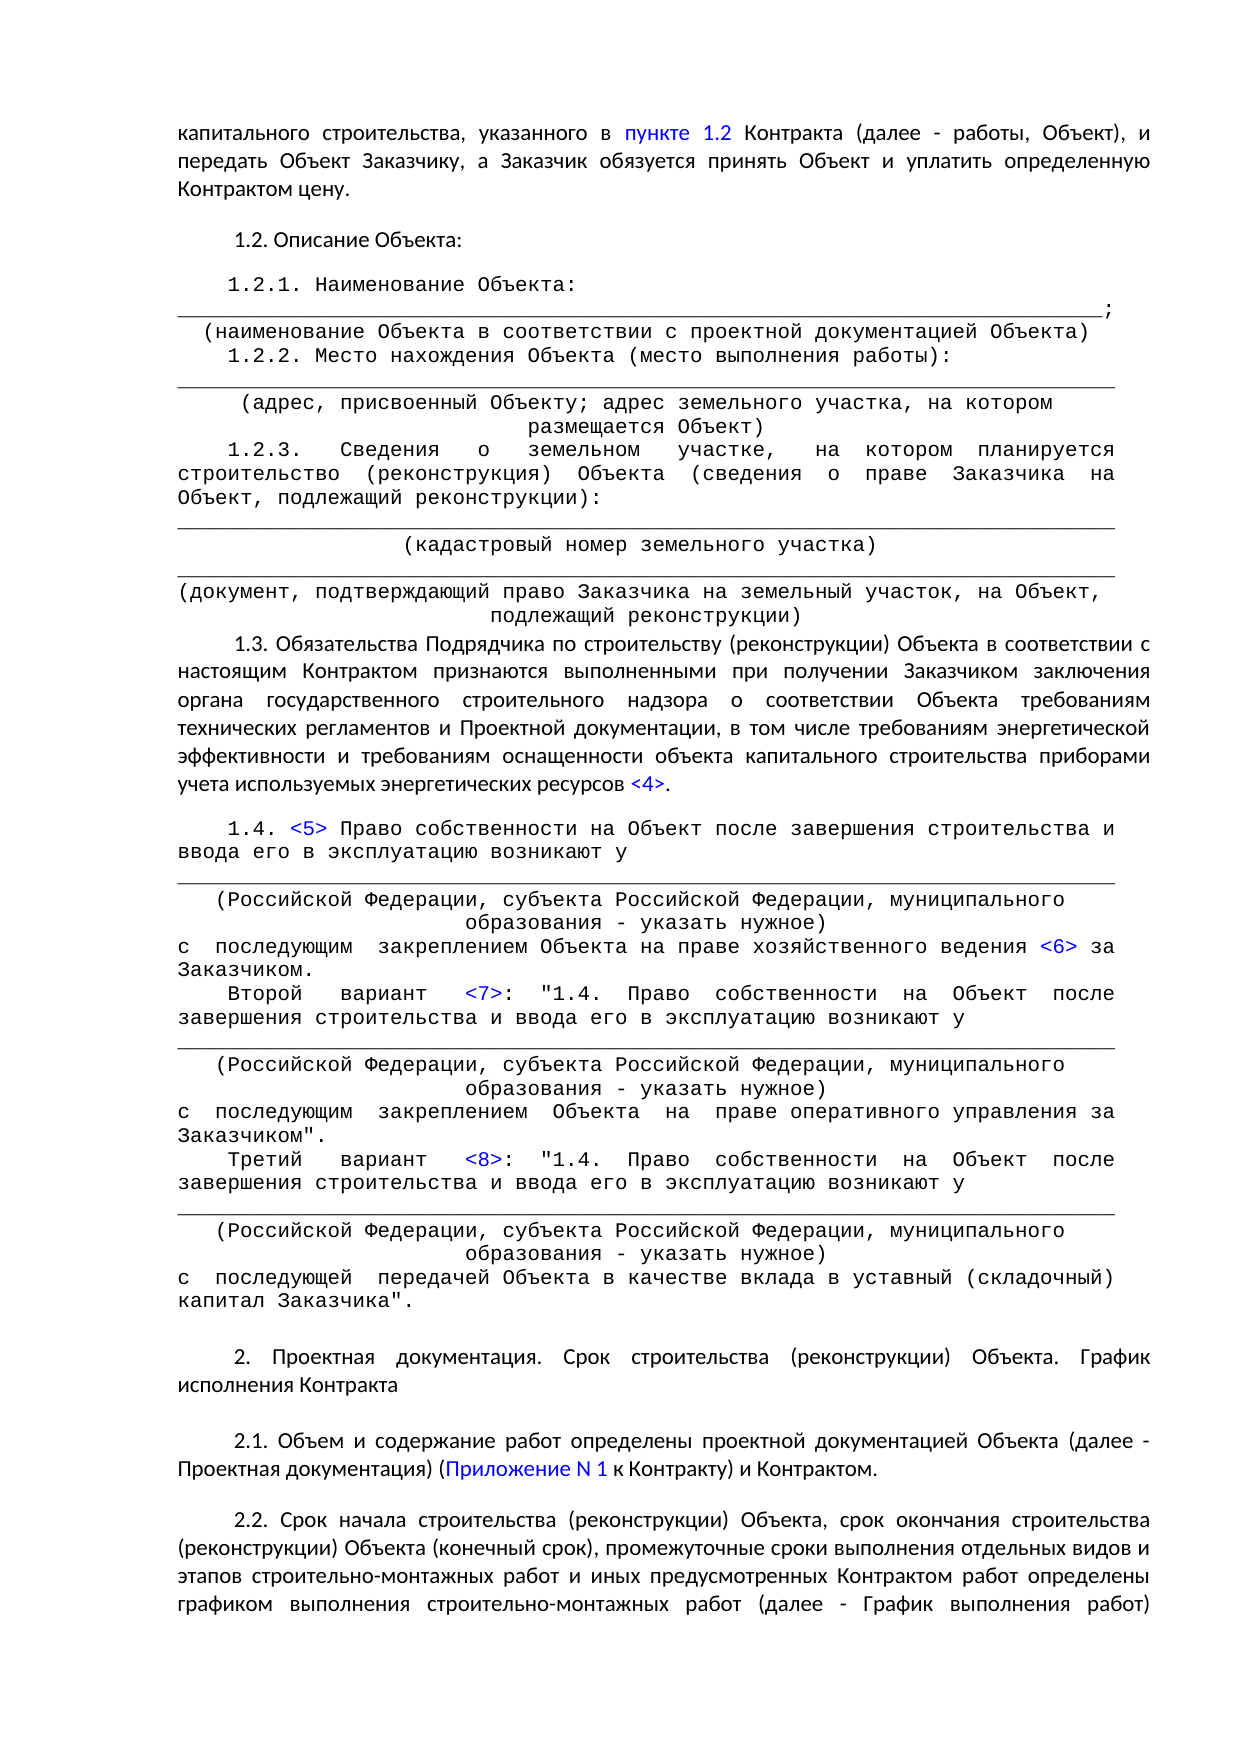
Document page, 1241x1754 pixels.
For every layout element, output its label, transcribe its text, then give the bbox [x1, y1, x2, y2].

text завершения строительства и ввода его в эксплуатацию возникают у [177, 1172, 1152, 1196]
text капитал Заказчика". [177, 1291, 1152, 1314]
text с последующим закреплением Объекта на праве хозяйственного ведения <6> за [177, 936, 1152, 959]
text (Российской Федерации, субъекта Российской Федерации, муниципального [177, 1219, 1152, 1243]
text (документ, подтверждающий право Заказчика на земельный участок, на Объект, [177, 581, 1152, 605]
text (наименование Объекта в соответствии с проектной документацией Объекта) [177, 321, 1152, 345]
text (кадастровый номер земельного участка) [177, 534, 1152, 558]
text 1.2.1. Наименование Объекта: [177, 274, 1152, 298]
text Объект, подлежащий реконструкции): [177, 487, 1152, 510]
text (Российской Федерации, субъекта Российской Федерации, муниципального [177, 1054, 1152, 1078]
text ___________________________________________________________________________ [177, 558, 1152, 581]
text ___________________________________________________________________________ [177, 1030, 1152, 1054]
text Второй вариант <7>: "1.4. Право собственности на Объект после [177, 983, 1152, 1007]
text 1.2.2. Место нахождения Объекта (место выполнения работы): [177, 345, 1152, 368]
text образования - указать нужное) [177, 1243, 1152, 1267]
text ___________________________________________________________________________ [177, 368, 1152, 392]
text с последующим закреплением Объекта на праве оперативного управления за [177, 1101, 1152, 1125]
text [177, 118, 1152, 202]
text строительство (реконструкция) Объекта (сведения о праве Заказчика на [177, 463, 1152, 487]
text __________________________________________________________________________; [177, 298, 1152, 321]
text размещается Объект) [177, 416, 1152, 439]
text ___________________________________________________________________________ [177, 865, 1152, 888]
text 1.3. Обязательства Подрядчика по строительству (реконструкции) Объекта в соответствии с настоящим Контрактом признаются выполненными при получении Заказчиком заключения органа государственного строительного надзора о соответствии Объекта требованиям технических регламентов и Проектной документации, в том числе требованиям энергетической эффективности и требованиям оснащенности объекта капитального строительства приборами учета используемых энергетических ресурсов <4>. [177, 629, 1152, 797]
text 2.1. Объем и содержание работ определены проектной документацией Объекта (далее - Проектная документация) (Приложение N 1 к Контракту) и Контрактом. [177, 1426, 1152, 1482]
text ввода его в эксплуатацию возникают у [177, 841, 1152, 865]
text подлежащий реконструкции) [177, 605, 1152, 629]
text образования - указать нужное) [177, 1078, 1152, 1101]
text (адрес, присвоенный Объекту; адрес земельного участка, на котором [177, 392, 1152, 416]
text завершения строительства и ввода его в эксплуатацию возникают у [177, 1007, 1152, 1030]
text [177, 1505, 1152, 1617]
text (Российской Федерации, субъекта Российской Федерации, муниципального [177, 888, 1152, 912]
text 1.4. <5> Право собственности на Объект после завершения строительства и [177, 818, 1152, 841]
text ___________________________________________________________________________ [177, 1196, 1152, 1219]
text 1.2. Описание Объекта: [177, 225, 1152, 253]
text Заказчиком. [177, 959, 1152, 983]
text ___________________________________________________________________________ [177, 510, 1152, 534]
text с последующей передачей Объекта в качестве вклада в уставный (складочный) [177, 1267, 1152, 1291]
text Заказчиком". [177, 1125, 1152, 1149]
text Третий вариант <8>: "1.4. Право собственности на Объект после [177, 1149, 1152, 1172]
text образования - указать нужное) [177, 912, 1152, 936]
text 1.2.3. Сведения о земельном участке, на котором планируется [177, 439, 1152, 463]
text 2. Проектная документация. Срок строительства (реконструкции) Объекта. График исполнения Контракта [177, 1342, 1152, 1398]
